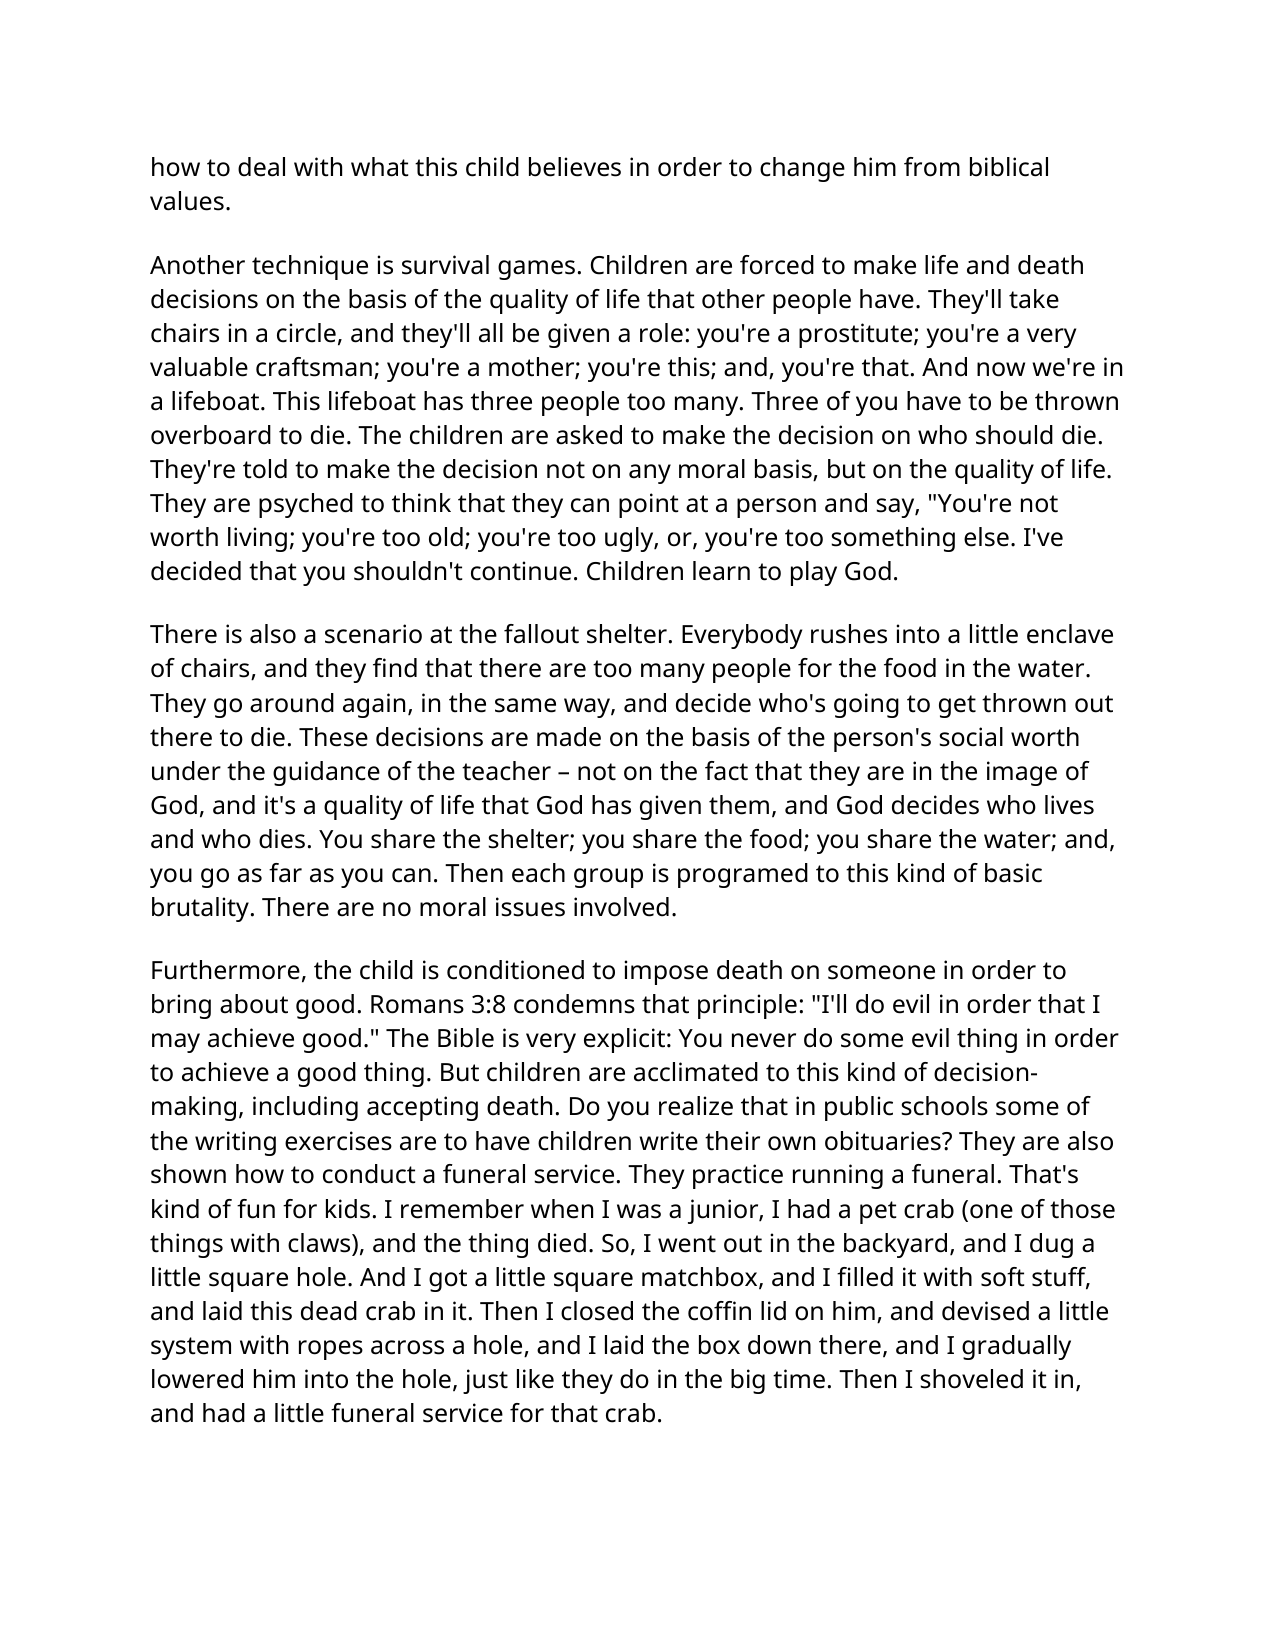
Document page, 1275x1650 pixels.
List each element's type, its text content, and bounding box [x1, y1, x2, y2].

text Furthermore, the child is conditioned to impose death on someone in order to bring about good. Romans 3:8 condemns that principle: "I'll do evil in order that I may achieve good." The Bible is very explicit: You never do some evil thing in order to achieve a good thing. But children are acclimated to this kind of decision-making, including accepting death. Do you realize that in public schools some of the writing exercises are to have children write their own obituaries? They are also shown how to conduct a funeral service. They practice running a funeral. That's kind of fun for kids. I remember when I was a junior, I had a pet crab (one of those things with claws), and the thing died. So, I went out in the backyard, and I dug a little square hole. And I got a little square matchbox, and I filled it with soft stuff, and laid this dead crab in it. Then I closed the coffin lid on him, and devised a little system with ropes across a hole, and I laid the box down there, and I gradually lowered him into the hole, just like they do in the big time. Then I shoveled it in, and had a little funeral service for that crab. [150, 953, 1125, 1430]
text There is also a scenario at the fallout shelter. Everybody rushes into a little enclave of chairs, and they find that there are too many people for the food in the water. They go around again, in the same way, and decide who's going to get thrown out there to die. These decisions are made on the basis of the person's social worth under the guidance of the teacher – not on the fact that they are in the image of God, and it's a quality of life that God has given them, and God decides who lives and who dies. You share the shelter; you share the food; you share the water; and, you go as far as you can. Then each group is programed to this kind of basic brutality. There are no moral issues involved. [150, 617, 1125, 924]
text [150, 150, 1125, 218]
text Another technique is survival games. Children are forced to make life and death decisions on the basis of the quality of life that other people have. They'll take chairs in a circle, and they'll all be given a role: you're a prostitute; you're a very valuable craftsman; you're a mother; you're this; and, you're that. And now we're in a lifeboat. This lifeboat has three people too many. Three of you have to be thrown overboard to die. The children are asked to make the decision on who should die. They're told to make the decision not on any moral basis, but on the quality of life. They are psyched to think that they can point at a person and say, "You're not worth living; you're too old; you're too ugly, or, you're too something else. I've decided that you shouldn't continue. Children learn to play God. [150, 247, 1125, 588]
